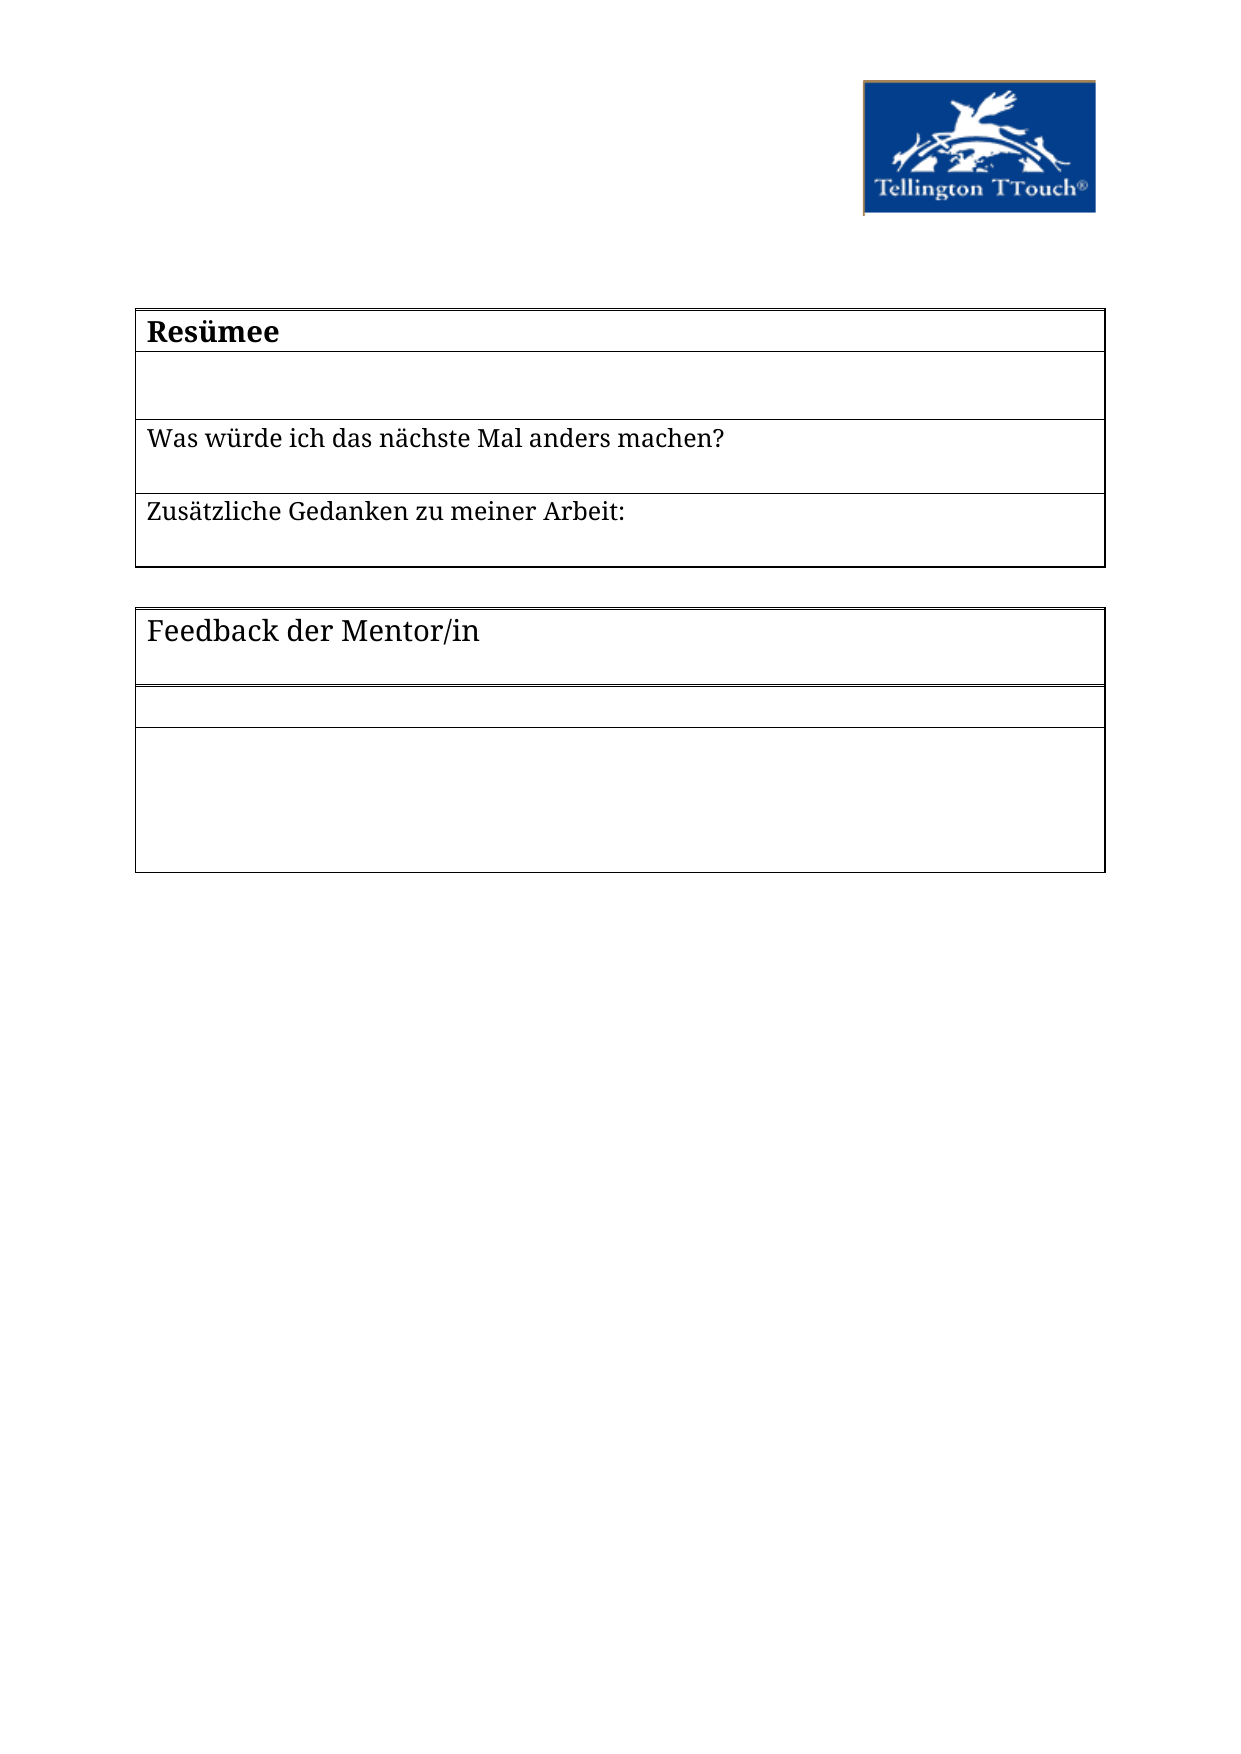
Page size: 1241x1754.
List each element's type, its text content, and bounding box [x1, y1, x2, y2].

table_cell Zusätzliche Gedanken zu meiner Arbeit: [136, 494, 1104, 566]
table_header Feedback der Mentor/in [136, 610, 1104, 684]
table_cell [136, 687, 1104, 727]
table_cell Was würde ich das nächste Mal anders machen? [136, 420, 1104, 493]
table_cell [136, 728, 1104, 872]
table_cell [136, 352, 1104, 419]
table_header Resümee [136, 311, 1104, 351]
picture [862, 80, 1096, 216]
